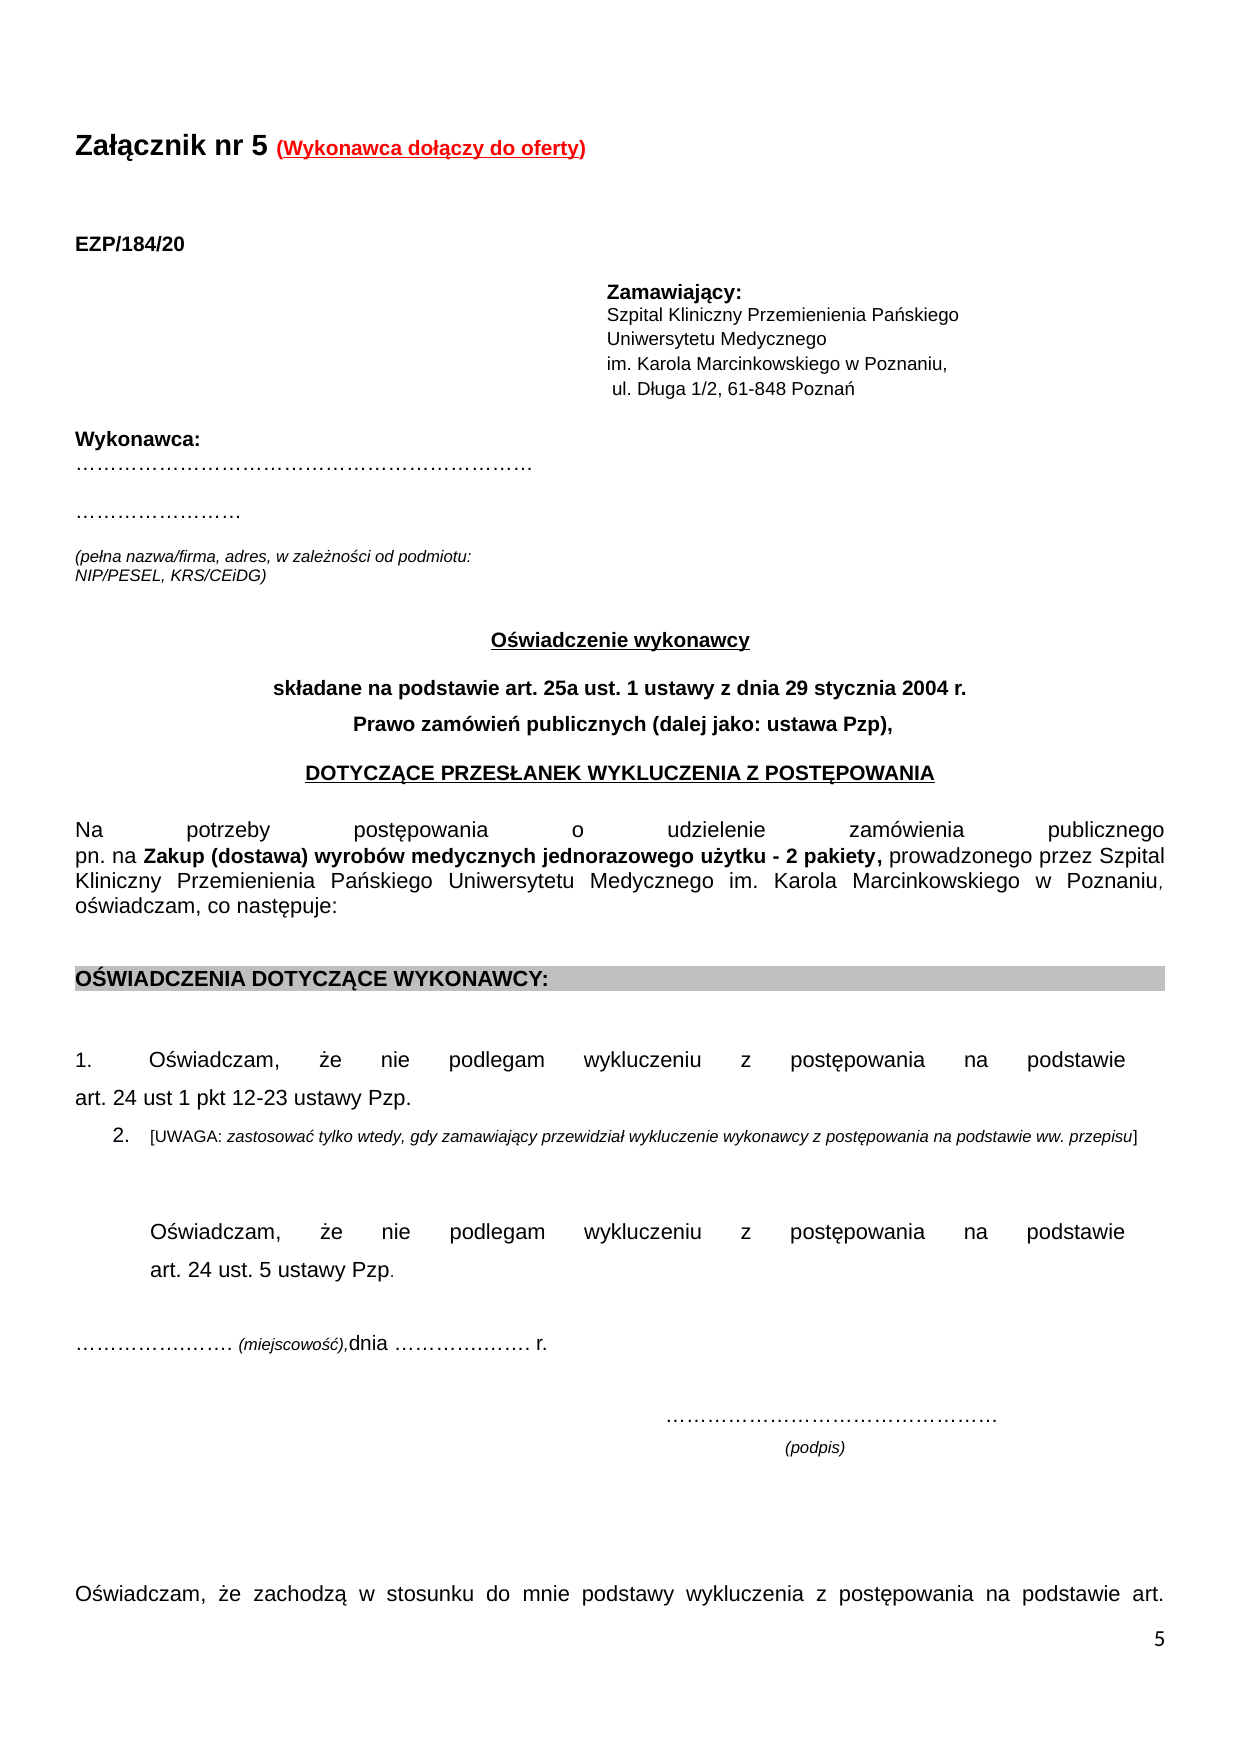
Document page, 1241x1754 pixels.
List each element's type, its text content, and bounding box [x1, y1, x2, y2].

text składane na podstawie art. 25a ust. 1 ustawy z dnia 29 stycznia 2004 r. [75, 676, 1165, 700]
text (podpis) [665, 1438, 1165, 1457]
text ………………………………………… [75, 1402, 1165, 1426]
text Szpital Kliniczny Przemienienia Pańskiego [607, 303, 1165, 325]
text im. Karola Marcinkowskiego w Poznaniu, [607, 353, 1165, 374]
text Zamawiający: [607, 279, 1165, 303]
text Wykonawca: [75, 427, 1165, 451]
text DOTYCZĄCE PRZESŁANEK WYKLUCZENIA Z POSTĘPOWANIA [75, 761, 1165, 784]
text ul. Długa 1/2, 61-848 Poznań [607, 378, 1165, 399]
text EZP/184/20 [75, 232, 1165, 256]
text Oświadczenie wykonawcy [75, 628, 1165, 652]
text (pełna nazwa/firma, adres, w zależności od podmiotu: NIP/PESEL, KRS/CEiDG) [75, 546, 545, 585]
list [UWAGA: zastosować tylko wtedy, gdy zamawiający przewidział wykluczenie wykonawcy z postępowania na podstawie ww. przepisu] [112, 1123, 1165, 1147]
text OŚWIADCZENIA DOTYCZĄCE WYKONAWCY: [75, 966, 1165, 991]
list Oświadczam, że nie podlegam wykluczeniu z postępowania na podstawie art. 24 ust 1 pkt 12-23 ustawy Pzp. [75, 1047, 1165, 1110]
text Prawo zamówień publicznych (dalej jako: ustawa Pzp), [75, 712, 1165, 736]
text ……………………………………………………………………………… [75, 451, 545, 522]
text Załącznik nr 5 (Wykonawca dołączy do oferty) [75, 128, 1165, 162]
text Uniwersytetu Medycznego [607, 328, 1165, 350]
text …………….……. (miejscowość),dnia ………….……. r. [75, 1331, 1165, 1354]
list Oświadczam, że nie podlegam wykluczeniu z postępowania na podstawie art. 24 ust. 5 ustawy Pzp. [150, 1219, 1165, 1282]
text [75, 1581, 1165, 1606]
text Na potrzeby postępowania o udzielenie zamówienia publicznego pn. na Zakup (dostawa) wyrobów medycznych jednorazowego użytku - 2 pakiety, prowadzonego przez Szpital Kliniczny Przemienienia Pańskiego Uniwersytetu Medycznego im. Karola Marcinkowskiego w Poznaniu, oświadczam, co następuje: [75, 817, 1165, 918]
